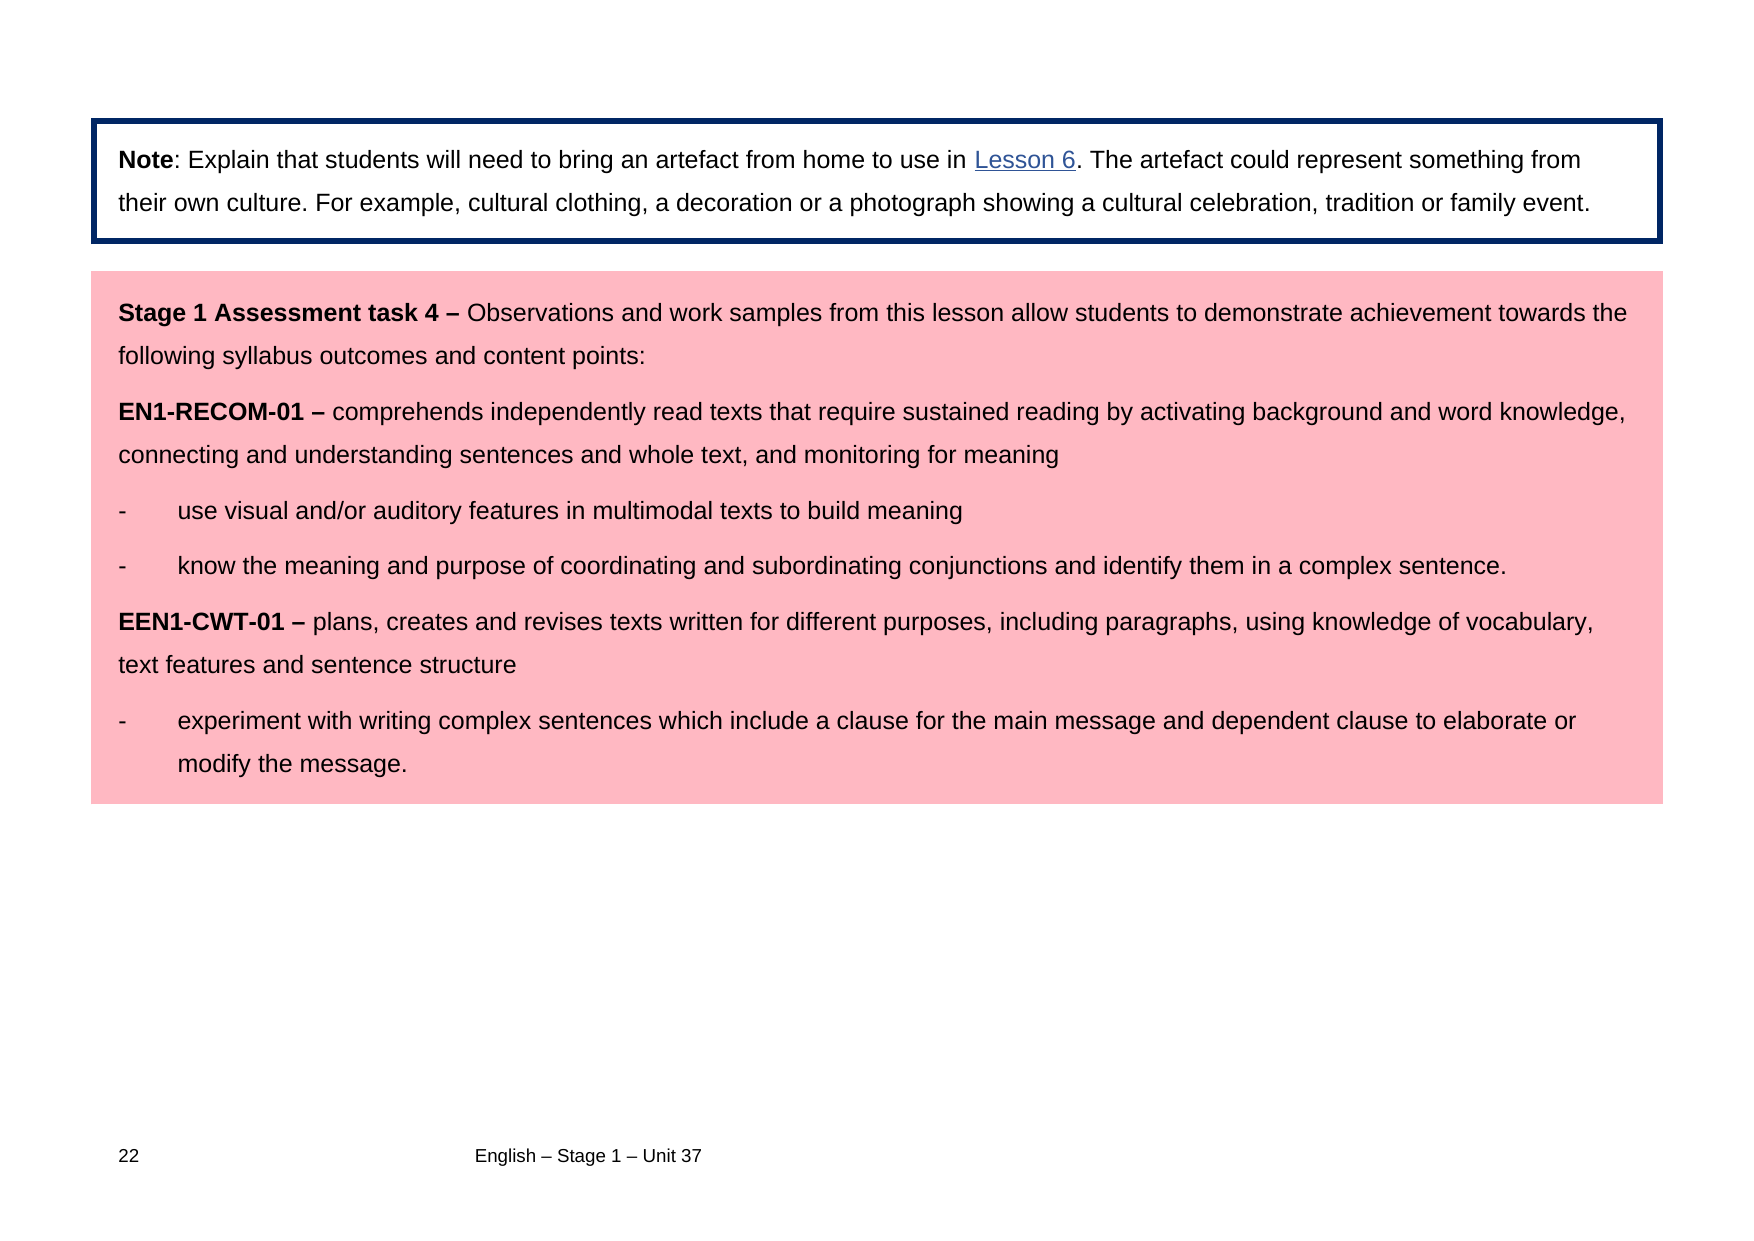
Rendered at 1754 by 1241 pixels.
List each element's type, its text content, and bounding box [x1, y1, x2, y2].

text Stage 1 Assessment task 4 – Observations and work samples from this lesson allow students to demonstrate achievement towards the following syllabus outcomes and content points: [97, 277, 1657, 370]
text EEN1-CWT-01 – plans, creates and revises texts written for different purposes, including paragraphs, using knowledge of vocabulary, text features and sentence structure [97, 580, 1657, 678]
list use visual and/or auditory features in multimodal texts to build meaning [97, 468, 1657, 524]
list experiment with writing complex sentences which include a clause for the main message and dependent clause to elaborate or modify the message. [97, 678, 1657, 798]
text Note: Explain that students will need to bring an artefact from home to use in Lesson 6. The artefact could represent something from their own culture. For example, cultural clothing, a decoration or a photograph showing a cultural celebration, tradition or family event. [97, 124, 1657, 238]
list know the meaning and purpose of coordinating and subordinating conjunctions and identify them in a complex sentence. [97, 524, 1657, 580]
text EN1-RECOM-01 – comprehends independently read texts that require sustained reading by activating background and word knowledge, connecting and understanding sentences and whole text, and monitoring for meaning [97, 370, 1657, 468]
